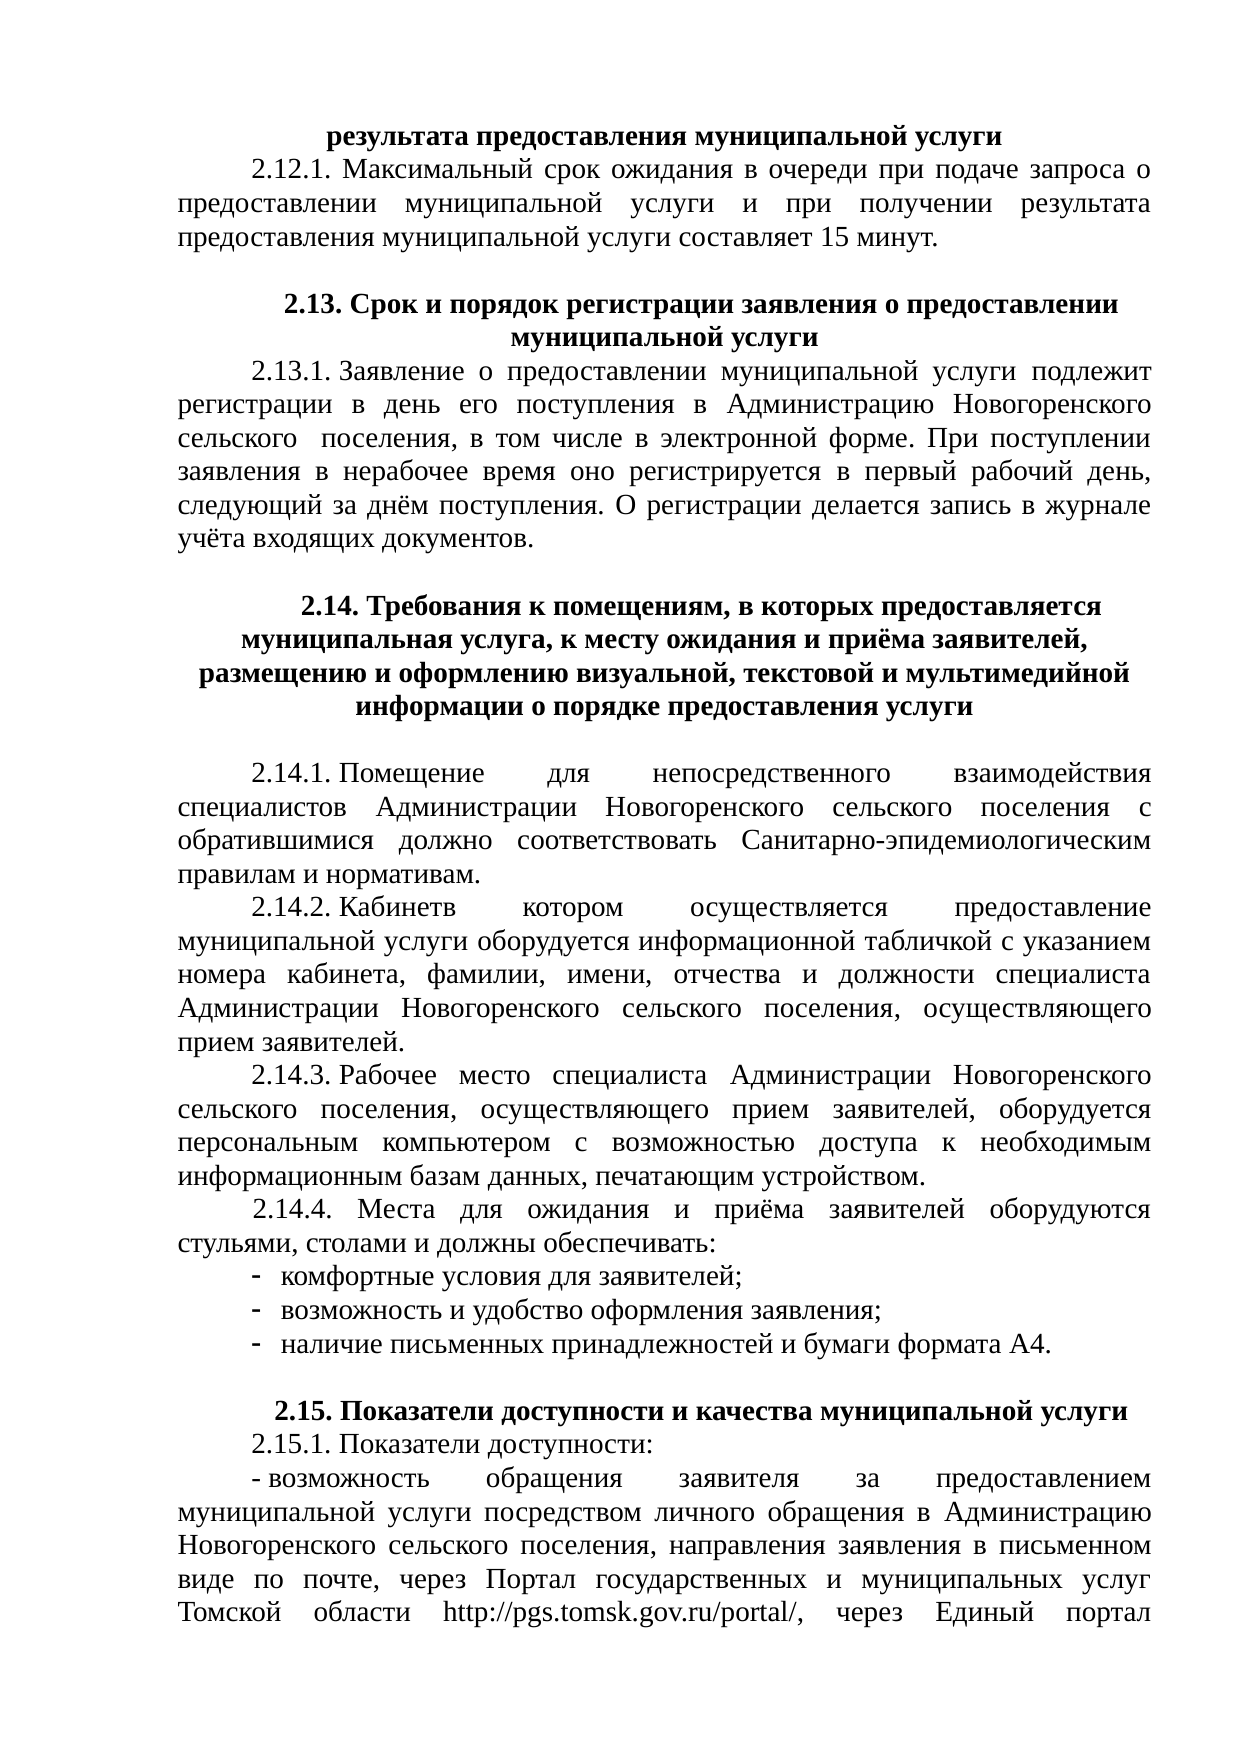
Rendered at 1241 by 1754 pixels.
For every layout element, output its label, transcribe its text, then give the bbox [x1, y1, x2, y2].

list возможность и удобство оформления заявления; [177, 1292, 1152, 1326]
text 2.12.1. Максимальный срок ожидания в очереди при подаче запроса о предоставлении муниципальной услуги и при получении результата предоставления муниципальной услуги составляет 15 минут. [177, 152, 1152, 252]
text 2.15.1. Показатели доступности: [177, 1427, 1152, 1460]
list комфортные условия для заявителей; [177, 1258, 1152, 1292]
text 2.14.4. Места для ожидания и приёма заявителей оборудуются стульями, столами и должны обеспечивать: [177, 1191, 1152, 1258]
text 2.14.1. Помещение для непосредственного взаимодействия специалистов Администрации Новогоренского сельского поселения с обратившимися должно соответствовать Санитарно-эпидемиологическим правилам и нормативам. [177, 755, 1152, 889]
text 2.14.2. Кабинетв котором осуществляется предоставление муниципальной услуги оборудуется информационной табличкой с указанием номера кабинета, фамилии, имени, отчества и должности специалиста Администрации Новогоренского сельского поселения, осуществляющего прием заявителей. [177, 889, 1152, 1057]
text 2.13.1. Заявление о предоставлении муниципальной услуги подлежит регистрации в день его поступления в Администрацию Новогоренского сельского поселения, в том числе в электронной форме. При поступлении заявления в нерабочее время оно регистрируется в первый рабочий день, следующий за днём поступления. О регистрации делается запись в журнале учёта входящих документов. [177, 353, 1152, 554]
text 2.13. Срок и порядок регистрации заявления о предоставлении муниципальной услуги [177, 286, 1152, 353]
list наличие письменных принадлежностей и бумаги формата А4. [177, 1326, 1152, 1359]
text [177, 1460, 1152, 1628]
text 2.15. Показатели доступности и качества муниципальной услуги [177, 1393, 1152, 1427]
text 2.14.3. Рабочее место специалиста Администрации Новогоренского сельского поселения, осуществляющего прием заявителей, оборудуется персональным компьютером с возможностью доступа к необходимым информационным базам данных, печатающим устройством. [177, 1057, 1152, 1191]
text 2.14. Требования к помещениям, в которых предоставляется муниципальная услуга, к месту ожидания и приёма заявителей, размещению и оформлению визуальной, текстовой и мультимедийной информации о порядке предоставления услуги [177, 588, 1152, 722]
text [177, 118, 1152, 152]
